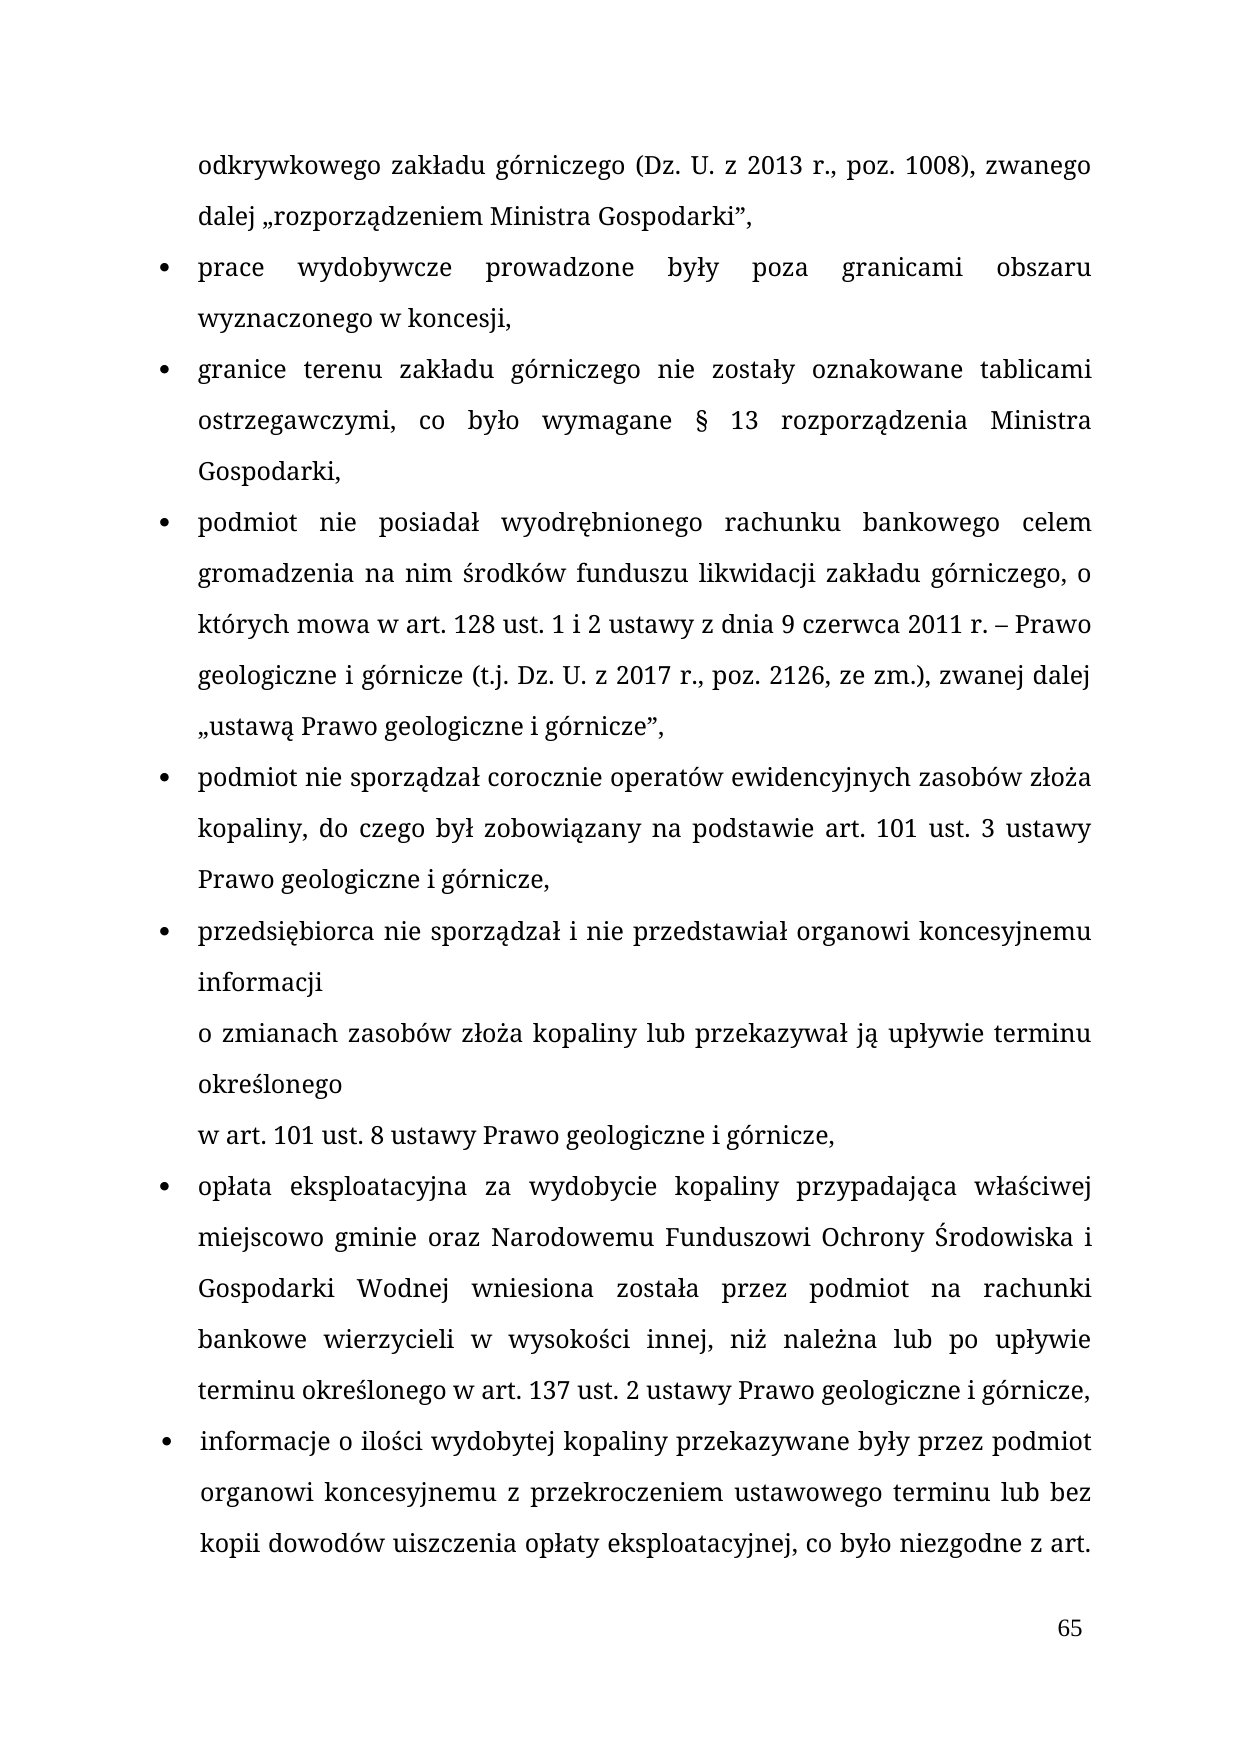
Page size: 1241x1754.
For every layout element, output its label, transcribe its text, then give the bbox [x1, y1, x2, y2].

list podmiot nie sporządzał corocznie operatów ewidencyjnych zasobów złoża kopaliny, do czego był zobowiązany na podstawie art. 101 ust. 3 ustawy Prawo geologiczne i górnicze, [160, 760, 1093, 896]
list przedsiębiorca nie sporządzał i nie przedstawiał organowi koncesyjnemu informacji o zmianach zasobów złoża kopaliny lub przekazywał ją upływie terminu określonego w art. 101 ust. 8 ustawy Prawo geologiczne i górnicze, [160, 913, 1093, 1151]
list granice terenu zakładu górniczego nie zostały oznakowane tablicami ostrzegawczymi, co było wymagane § 13 rozporządzenia Ministra Gospodarki, [160, 352, 1093, 488]
list podmiot nie posiadał wyodrębnionego rachunku bankowego celem gromadzenia na nim środków funduszu likwidacji zakładu górniczego, o których mowa w art. 128 ust. 1 i 2 ustawy z dnia 9 czerwca 2011 r. – Prawo geologiczne i górnicze (t.j. Dz. U. z 2017 r., poz. 2126, ze zm.), zwanej dalej „ustawą Prawo geologiczne i górnicze”, [160, 505, 1093, 743]
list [162, 1424, 1093, 1560]
list opłata eksploatacyjna za wydobycie kopaliny przypadająca właściwej miejscowo gminie oraz Narodowemu Funduszowi Ochrony Środowiska i Gospodarki Wodnej wniesiona została przez podmiot na rachunki bankowe wierzycieli w wysokości innej, niż należna lub po upływie terminu określonego w art. 137 ust. 2 ustawy Prawo geologiczne i górnicze, [160, 1168, 1093, 1407]
list prace wydobywcze prowadzone były poza granicami obszaru wyznaczonego w koncesji, [160, 250, 1093, 335]
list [160, 148, 1093, 233]
